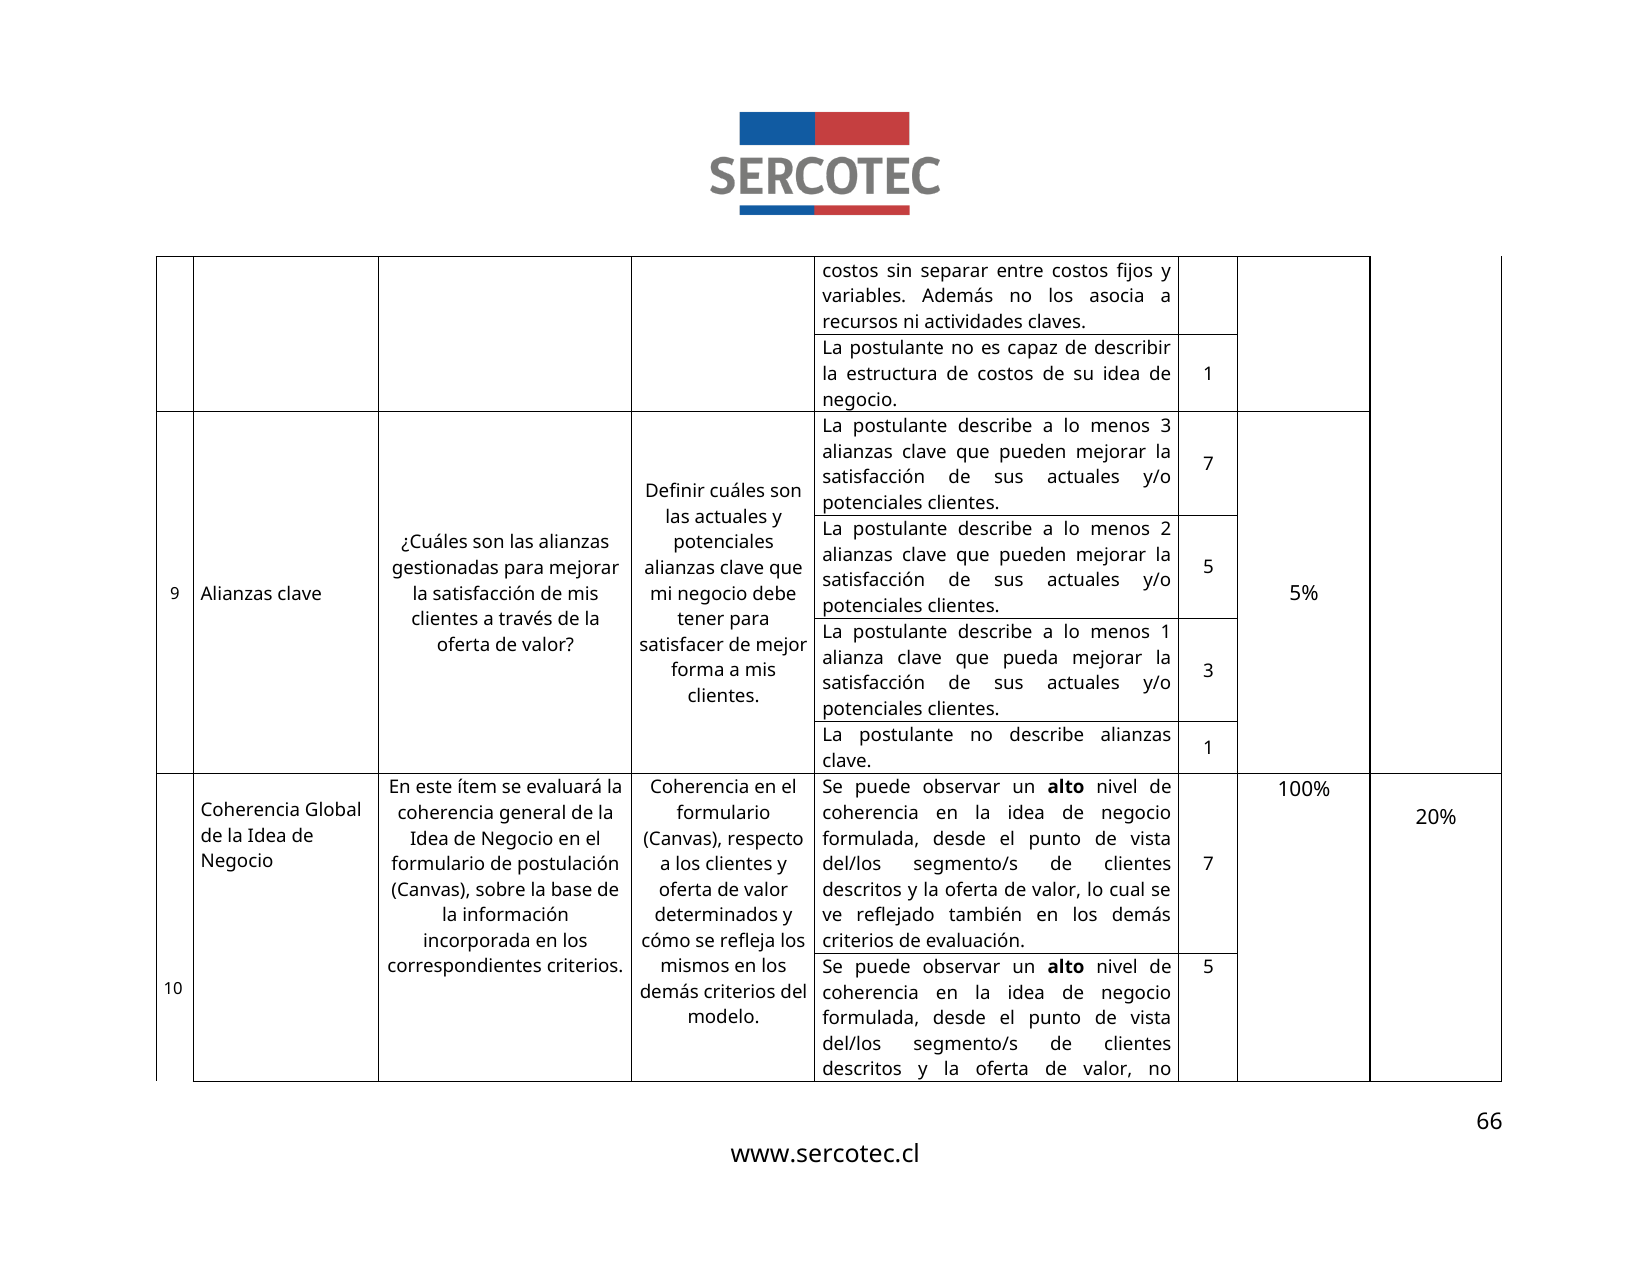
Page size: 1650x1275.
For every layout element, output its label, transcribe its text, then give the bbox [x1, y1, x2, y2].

table_cell Coherencia en el formulario (Canvas), respecto a los clientes y oferta de valor determinados y cómo se refleja los mismos en los demás criterios del modelo. [632, 774, 814, 1081]
table_cell La postulante describe a lo menos 1 alianza clave que pueda mejorar la satisfacción de sus actuales y/o potenciales clientes. [815, 619, 1178, 721]
table_cell 5 [1179, 954, 1237, 1081]
table_cell La postulante no es capaz de describir la estructura de costos de su idea de negocio. [815, 335, 1178, 411]
table_cell 5 [1179, 516, 1237, 618]
table_cell 10 [157, 953, 193, 1081]
table_cell [157, 774, 193, 952]
table_cell 3 [1179, 619, 1237, 721]
table_cell Se puede observar un alto nivel de coherencia en la idea de negocio formulada, desde el punto de vista del/los segmento/s de clientes descritos y la oferta de valor, lo cual se ve reflejado también en los demás criterios de evaluación. [815, 774, 1178, 952]
table_cell 3 [1179, 257, 1237, 334]
table_cell 100% [1238, 774, 1369, 1081]
table_cell ¿Cuáles son las alianzas gestionadas para mejorar la satisfacción de mis clientes a través de la oferta de valor? [379, 412, 631, 773]
table_cell 1 [1179, 335, 1237, 411]
table_cell 1 [1179, 722, 1237, 773]
table_cell 20% [1371, 774, 1501, 1081]
table_cell 9 [157, 412, 193, 773]
table_cell La postulante describe la estructura de costos sin separar entre costos fijos y variables. Además no los asocia a recursos ni actividades claves. [815, 257, 1178, 334]
table_cell En este ítem se evaluará la coherencia general de la Idea de Negocio en el formulario de postulación (Canvas), sobre la base de la información incorporada en los correspondientes criterios. [379, 774, 631, 1081]
table_cell La postulante describe a lo menos 3 alianzas clave que pueden mejorar la satisfacción de sus actuales y/o potenciales clientes. [815, 412, 1178, 514]
table_cell La postulante describe a lo menos 2 alianzas clave que pueden mejorar la satisfacción de sus actuales y/o potenciales clientes. [815, 516, 1178, 618]
table_cell Definir cuáles son las actuales y potenciales alianzas clave que mi negocio debe tener para satisfacer de mejor forma a mis clientes. [632, 412, 814, 773]
picture [700, 104, 951, 225]
table_cell 7 [1179, 412, 1237, 514]
table_cell 5% [1238, 412, 1369, 773]
table_cell La postulante no describe alianzas clave. [815, 722, 1178, 773]
table_cell Alianzas clave [194, 412, 378, 773]
table_cell 7 [1179, 774, 1237, 952]
table_cell Coherencia Global de la Idea de Negocio [194, 774, 378, 1081]
